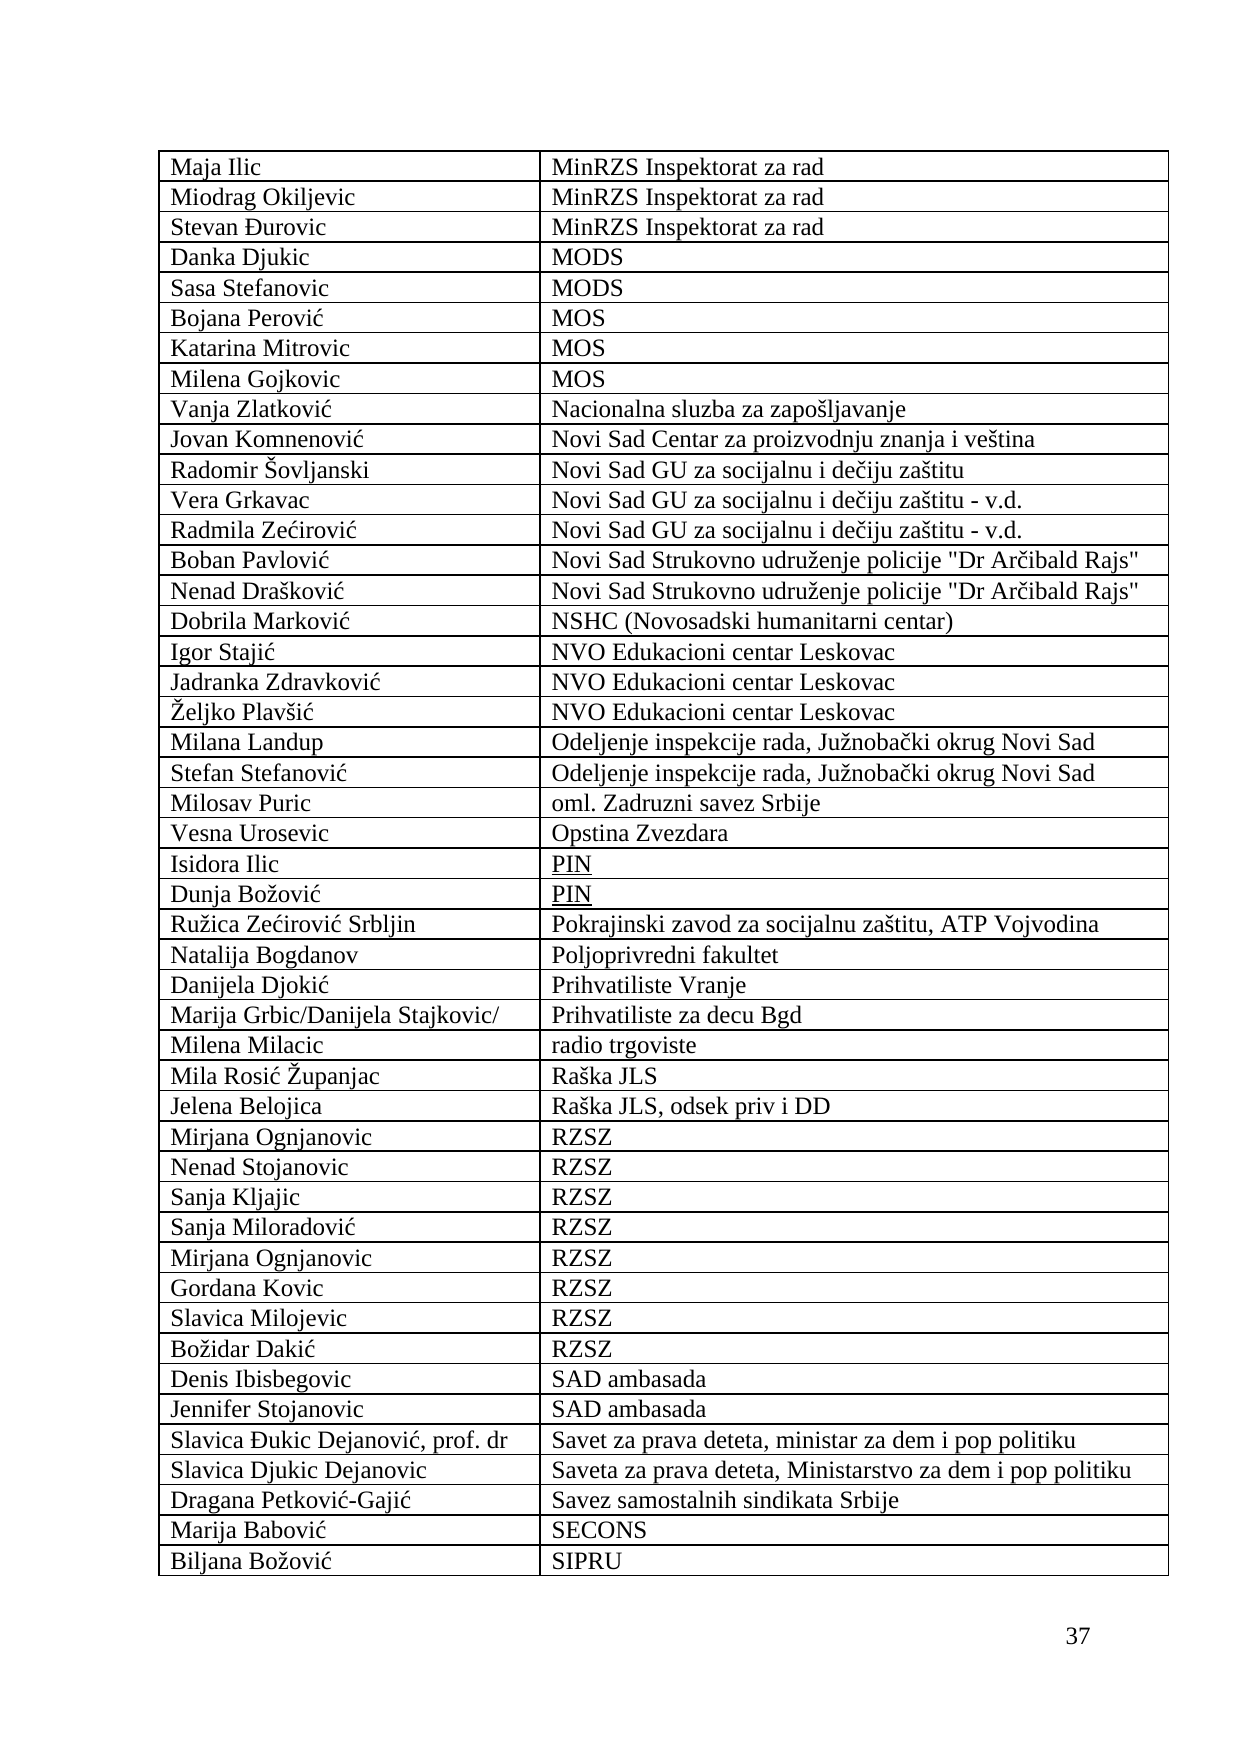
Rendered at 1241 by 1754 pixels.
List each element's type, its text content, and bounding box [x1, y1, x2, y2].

table_cell Ružica Zećirović Srbljin [160, 910, 539, 938]
table_cell Stevan Đurovic [160, 212, 539, 241]
table_cell Vera Grkavac [160, 485, 539, 514]
table_cell Katarina Mitrovic [160, 333, 539, 362]
table_cell PIN [541, 849, 1168, 877]
table_cell Poljoprivredni fakultet [541, 940, 1168, 968]
table_cell Novi Sad Centar za proizvodnju znanja i veština [541, 425, 1168, 453]
table_cell Raška JLS, odsek priv i DD [541, 1091, 1168, 1120]
table_cell Mirjana Ognjanovic [160, 1243, 539, 1272]
table_cell Marija Grbic/Danijela Stajkovic/ [160, 1000, 539, 1029]
table_cell PIN [541, 879, 1168, 908]
table_cell Novi Sad Strukovno udruženje policije "Dr Arčibald Rajs" [541, 546, 1168, 574]
table_cell Prihvatiliste Vranje [541, 970, 1168, 999]
table_cell Maja Ilic [160, 152, 539, 180]
table_cell Božidar Dakić [160, 1334, 539, 1362]
table_cell Radomir Šovljanski [160, 455, 539, 483]
table_cell Nenad Drašković [160, 576, 539, 605]
table_cell radio trgoviste [541, 1031, 1168, 1059]
table_cell Pokrajinski zavod za socijalnu zaštitu, ATP Vojvodina [541, 910, 1168, 938]
table_cell Natalija Bogdanov [160, 940, 539, 968]
table_cell Gordana Kovic [160, 1273, 539, 1302]
table_cell Novi Sad Strukovno udruženje policije "Dr Arčibald Rajs" [541, 576, 1168, 605]
table_cell MODS [541, 273, 1168, 302]
table_cell NVO Edukacioni centar Leskovac [541, 697, 1168, 726]
table_cell Boban Pavlović [160, 546, 539, 574]
table_cell Dobrila Marković [160, 606, 539, 635]
table_cell Mirjana Ognjanovic [160, 1122, 539, 1150]
table_cell Jelena Belojica [160, 1091, 539, 1120]
table_cell Radmila Zećirović [160, 515, 539, 544]
table_cell Bojana Perović [160, 303, 539, 332]
table_cell Slavica Milojevic [160, 1303, 539, 1332]
table_cell MOS [541, 303, 1168, 332]
table_cell Isidora Ilic [160, 849, 539, 877]
table_cell SIPRU [541, 1546, 1168, 1575]
table_cell Novi Sad GU za socijalnu i dečiju zaštitu - v.d. [541, 515, 1168, 544]
table_cell Mila Rosić Županjac [160, 1061, 539, 1090]
table_cell NSHC (Novosadski humanitarni centar) [541, 606, 1168, 635]
table_cell Vanja Zlatković [160, 394, 539, 423]
table_cell MOS [541, 364, 1168, 392]
table_cell Odeljenje inspekcije rada, Južnobački okrug Novi Sad [541, 758, 1168, 787]
table_cell RZSZ [541, 1213, 1168, 1241]
table_cell Miodrag Okiljevic [160, 182, 539, 211]
table_cell Milena Gojkovic [160, 364, 539, 392]
table_cell SAD ambasada [541, 1395, 1168, 1423]
table_cell Jovan Komnenović [160, 425, 539, 453]
table_cell Dunja Božović [160, 879, 539, 908]
table_cell Odeljenje inspekcije rada, Južnobački okrug Novi Sad [541, 728, 1168, 756]
table_cell RZSZ [541, 1243, 1168, 1272]
table_cell Opstina Zvezdara [541, 818, 1168, 847]
table_cell Danka Djukic [160, 243, 539, 271]
table_cell Vesna Urosevic [160, 818, 539, 847]
table_cell Milana Landup [160, 728, 539, 756]
table_cell Milena Milacic [160, 1031, 539, 1059]
table_cell Sasa Stefanovic [160, 273, 539, 302]
table_cell Dragana Petković-Gajić [160, 1485, 539, 1514]
table_cell Nacionalna sluzba za zapošljavanje [541, 394, 1168, 423]
table_cell MinRZS Inspektorat za rad [541, 212, 1168, 241]
table_cell Jadranka Zdravković [160, 667, 539, 696]
table_cell Slavica Djukic Dejanovic [160, 1455, 539, 1484]
table_cell Novi Sad GU za socijalnu i dečiju zaštitu [541, 455, 1168, 483]
table_cell Biljana Božović [160, 1546, 539, 1575]
table_cell oml. Zadruzni savez Srbije [541, 788, 1168, 817]
table_cell SECONS [541, 1516, 1168, 1544]
table_cell Marija Babović [160, 1516, 539, 1544]
table_cell Raška JLS [541, 1061, 1168, 1090]
table_cell Željko Plavšić [160, 697, 539, 726]
table_cell Savet za prava deteta, ministar za dem i pop politiku [541, 1425, 1168, 1453]
table_cell Igor Stajić [160, 637, 539, 665]
table_cell Milosav Puric [160, 788, 539, 817]
table_cell Danijela Djokić [160, 970, 539, 999]
table_cell NVO Edukacioni centar Leskovac [541, 637, 1168, 665]
table_cell RZSZ [541, 1273, 1168, 1302]
table_cell Savez samostalnih sindikata Srbije [541, 1485, 1168, 1514]
table_cell Sanja Kljajic [160, 1182, 539, 1211]
table_cell Slavica Đukic Dejanović, prof. dr [160, 1425, 539, 1453]
table_cell RZSZ [541, 1334, 1168, 1362]
table_cell Denis Ibisbegovic [160, 1364, 539, 1393]
table_cell Jennifer Stojanovic [160, 1395, 539, 1423]
table_cell Saveta za prava deteta, Ministarstvo za dem i pop politiku [541, 1455, 1168, 1484]
table_cell Novi Sad GU za socijalnu i dečiju zaštitu - v.d. [541, 485, 1168, 514]
table_cell RZSZ [541, 1303, 1168, 1332]
table_cell Nenad Stojanovic [160, 1152, 539, 1181]
table_cell Sanja Miloradović [160, 1213, 539, 1241]
table_cell RZSZ [541, 1182, 1168, 1211]
table_cell MinRZS Inspektorat za rad [541, 182, 1168, 211]
table_cell Stefan Stefanović [160, 758, 539, 787]
table_cell MOS [541, 333, 1168, 362]
table_cell MinRZS Inspektorat za rad [541, 152, 1168, 180]
table_cell MODS [541, 243, 1168, 271]
table_cell RZSZ [541, 1152, 1168, 1181]
table_cell NVO Edukacioni centar Leskovac [541, 667, 1168, 696]
table_cell Prihvatiliste za decu Bgd [541, 1000, 1168, 1029]
table_cell RZSZ [541, 1122, 1168, 1150]
table_cell SAD ambasada [541, 1364, 1168, 1393]
